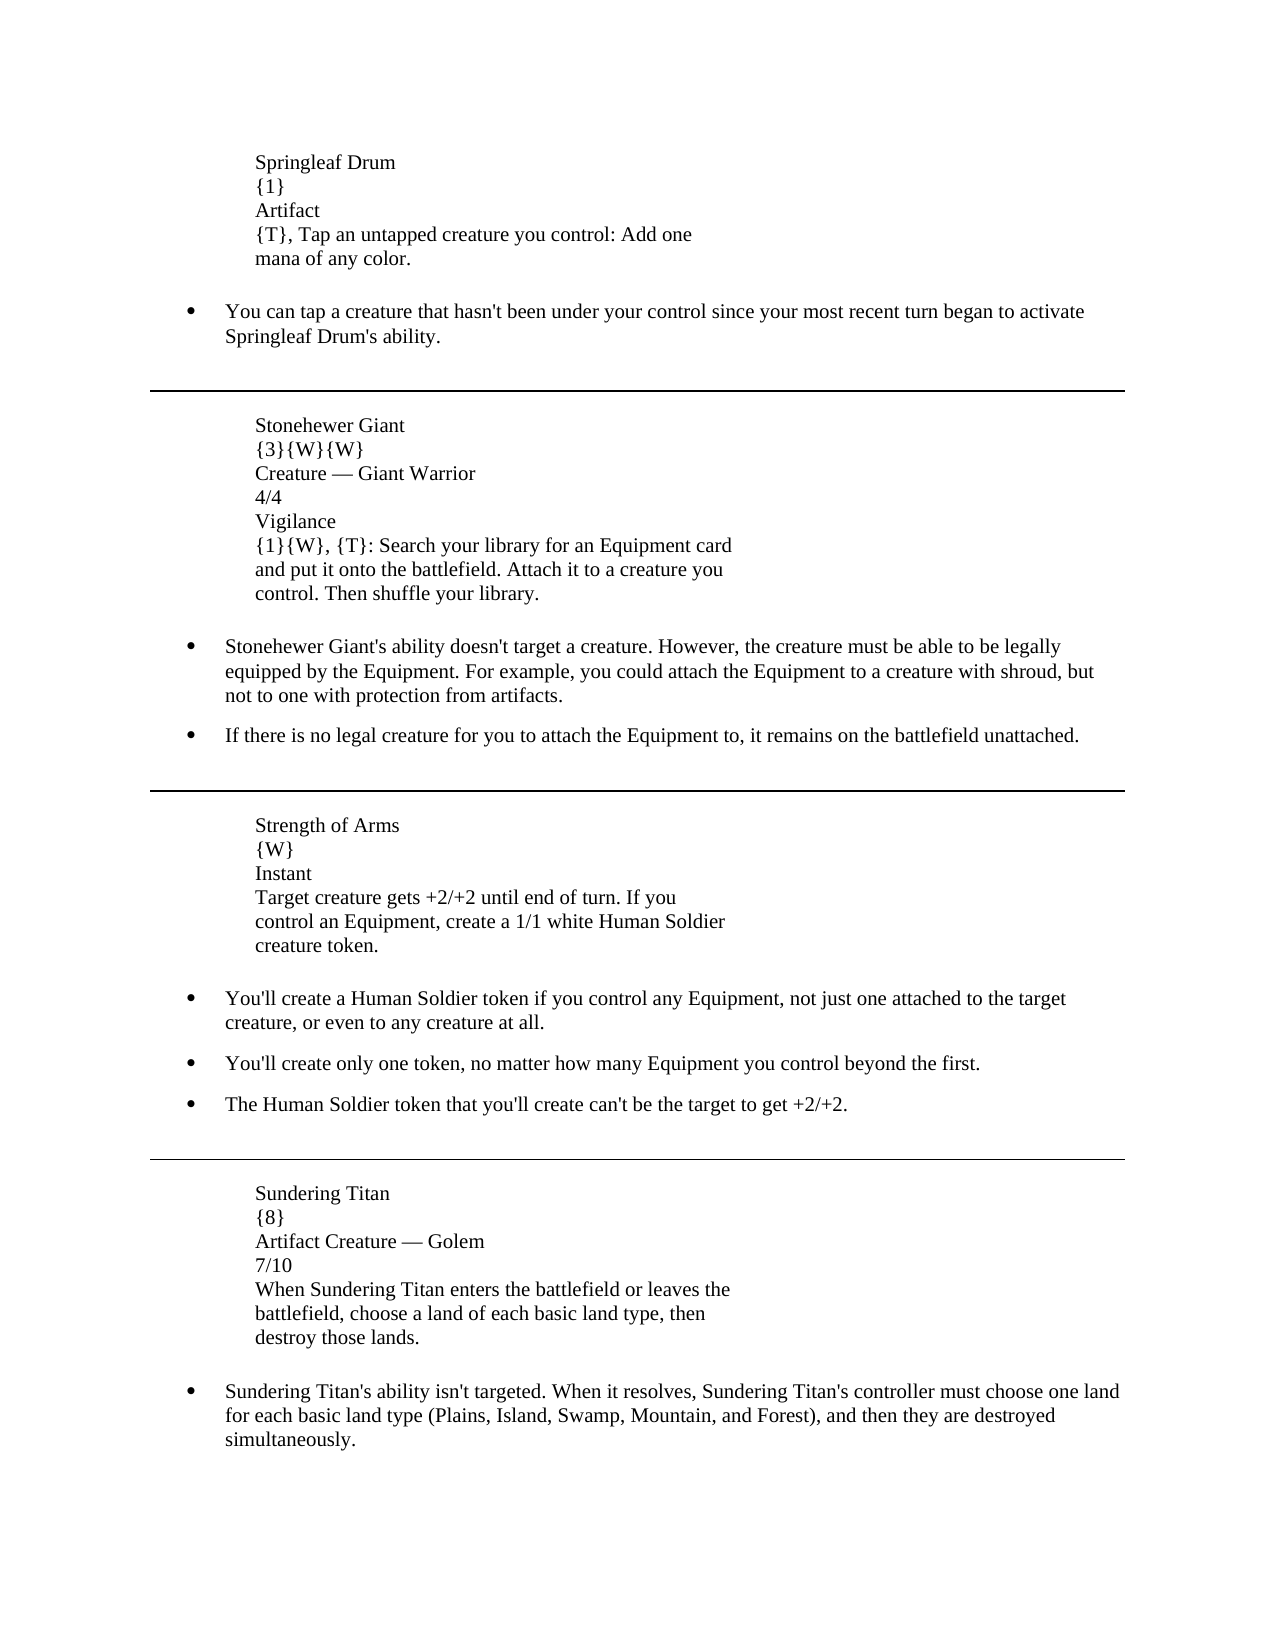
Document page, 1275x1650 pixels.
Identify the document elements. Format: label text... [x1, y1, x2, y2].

text Springleaf Drum {1} Artifact {T}, Tap an untapped creature you control: Add one mana of any color. [255, 150, 735, 270]
list If there is no legal creature for you to attach the Equipment to, it remains on the battlefield unattached. [187, 723, 1125, 747]
list Stonehewer Giant's ability doesn't target a creature. However, the creature must be able to be legally equipped by the Equipment. For example, you could attach the Equipment to a creature with shroud, but not to one with protection from artifacts. [187, 634, 1125, 707]
list The Human Soldier token that you'll create can't be the target to get +2/+2. [187, 1092, 1125, 1116]
text Strength of Arms {W} Instant Target creature gets +2/+2 until end of turn. If you control an Equipment, create a 1/1 white Human Soldier creature token. [255, 813, 735, 957]
text Sundering Titan {8} Artifact Creature — Golem 7/10 When Sundering Titan enters the battlefield or leaves the battlefield, choose a land of each basic land type, then destroy those lands. [255, 1181, 735, 1349]
list You'll create a Human Soldier token if you control any Equipment, not just one attached to the target creature, or even to any creature at all. [187, 986, 1125, 1034]
text Stonehewer Giant {3}{W}{W} Creature — Giant Warrior 4/4 Vigilance {1}{W}, {T}: Search your library for an Equipment card and put it onto the battlefield. Attach it to a creature you control. Then shuffle your library. [255, 413, 735, 605]
list Sundering Titan's ability isn't targeted. When it resolves, Sundering Titan's controller must choose one land for each basic land type (Plains, Island, Swamp, Mountain, and Forest), and then they are destroyed simultaneously. [187, 1378, 1125, 1451]
list You can tap a creature that hasn't been under your control since your most recent turn began to activate Springleaf Drum's ability. [187, 299, 1125, 348]
list You'll create only one token, no matter how many Equipment you control beyond the first. [187, 1051, 1125, 1075]
